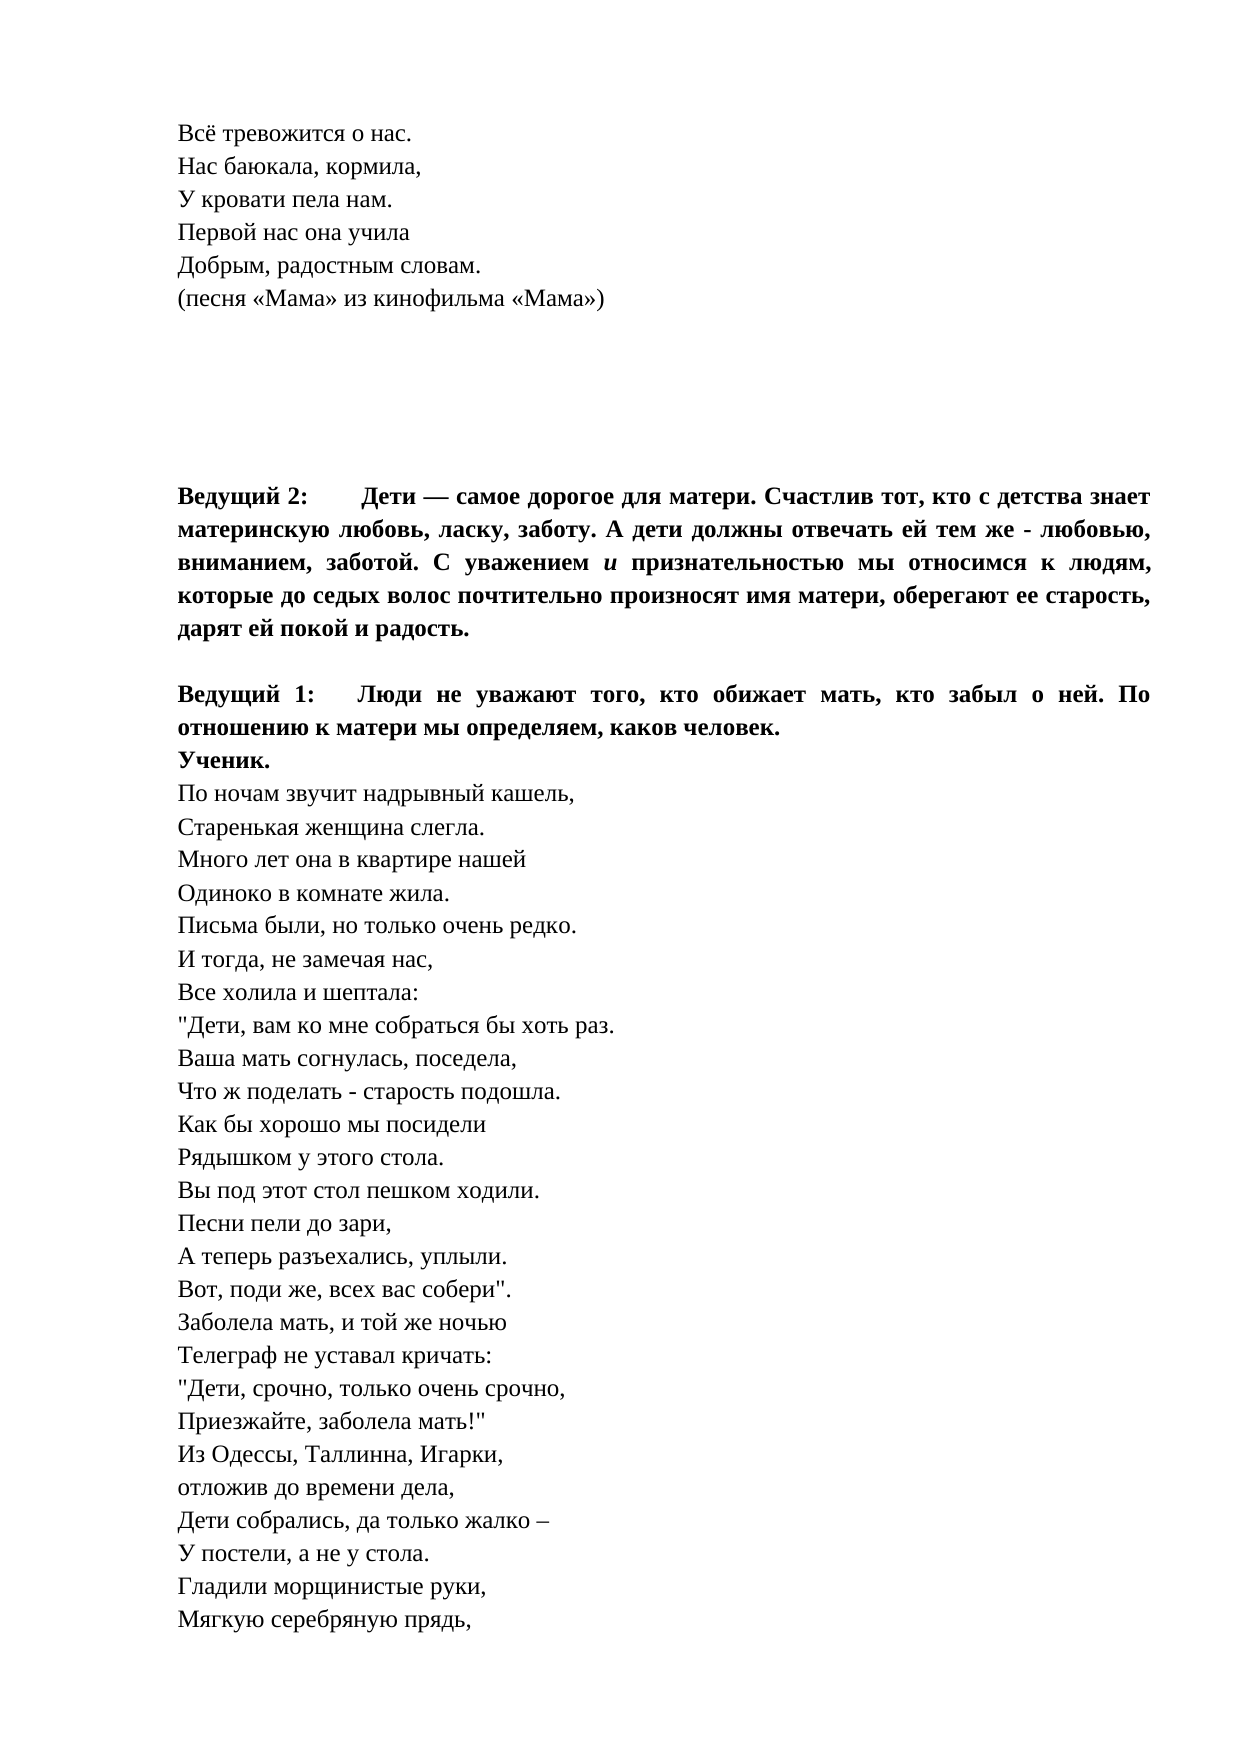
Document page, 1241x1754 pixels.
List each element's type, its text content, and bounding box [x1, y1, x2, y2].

text Нас баюкала, кормила, [177, 151, 1152, 180]
text Добрым, радостным словам. [177, 250, 1152, 279]
text Письма были, но только очень редко. [177, 911, 1152, 939]
text По ночам звучит надрывный кашель, [177, 778, 1152, 807]
text Всё тревожится о нас. [177, 118, 1152, 147]
text У постели, а не у стола. [177, 1538, 1152, 1567]
text Ученик. [177, 746, 1152, 774]
text Старенькая женщина слегла. [177, 812, 1152, 840]
text Первой нас она учила [177, 217, 1152, 246]
text Все холила и шептала: [177, 977, 1152, 1005]
text У кровати пела нам. [177, 184, 1152, 213]
text Гладили морщинистые руки, [177, 1571, 1152, 1600]
text Дети собрались, да только жалко – [177, 1505, 1152, 1534]
text Ведущий 2: Дети — самое дорогое для матери. Счастлив тот, кто с детства знает материнскую любовь, ласку, заботу. А дети должны отвечать ей тем же - любовью, вниманием, заботой. С уважением и признательностью мы относимся к людям, которые до седых волос почтительно произносят имя матери, оберегают ее старость, дарят ей покой и радость. [177, 481, 1152, 642]
text Что ж поделать - старость подошла. [177, 1076, 1152, 1104]
text Ваша мать согнулась, поседела, [177, 1043, 1152, 1071]
text Заболела мать, и той же ночью [177, 1307, 1152, 1336]
text Из Одессы, Таллинна, Игарки, [177, 1439, 1152, 1468]
text Вот, поди же, всех вас собери". [177, 1274, 1152, 1303]
text "Дети, срочно, только очень срочно, [177, 1373, 1152, 1402]
text А теперь разъехались, уплыли. [177, 1241, 1152, 1269]
text "Дети, вам ко мне собраться бы хоть раз. [177, 1010, 1152, 1038]
text Телеграф не уставал кричать: [177, 1340, 1152, 1369]
text Одиноко в комнате жила. [177, 878, 1152, 906]
text Мягкую серебряную прядь, [177, 1604, 1152, 1633]
text Приезжайте, заболела мать!" [177, 1406, 1152, 1435]
text Песни пели до зари, [177, 1208, 1152, 1237]
text Рядышком у этого стола. [177, 1142, 1152, 1171]
text Вы под этот стол пешком ходили. [177, 1175, 1152, 1203]
text (песня «Мама» из кинофильма «Мама») [177, 283, 1152, 312]
text Как бы хорошо мы посидели [177, 1109, 1152, 1137]
text Ведущий 1: Люди не уважают того, кто обижает мать, кто забыл о ней. По отношению к матери мы определяем, каков человек. [177, 679, 1152, 741]
text Много лет она в квартире нашей [177, 844, 1152, 873]
text отложив до времени дела, [177, 1472, 1152, 1501]
text И тогда, не замечая нас, [177, 944, 1152, 972]
